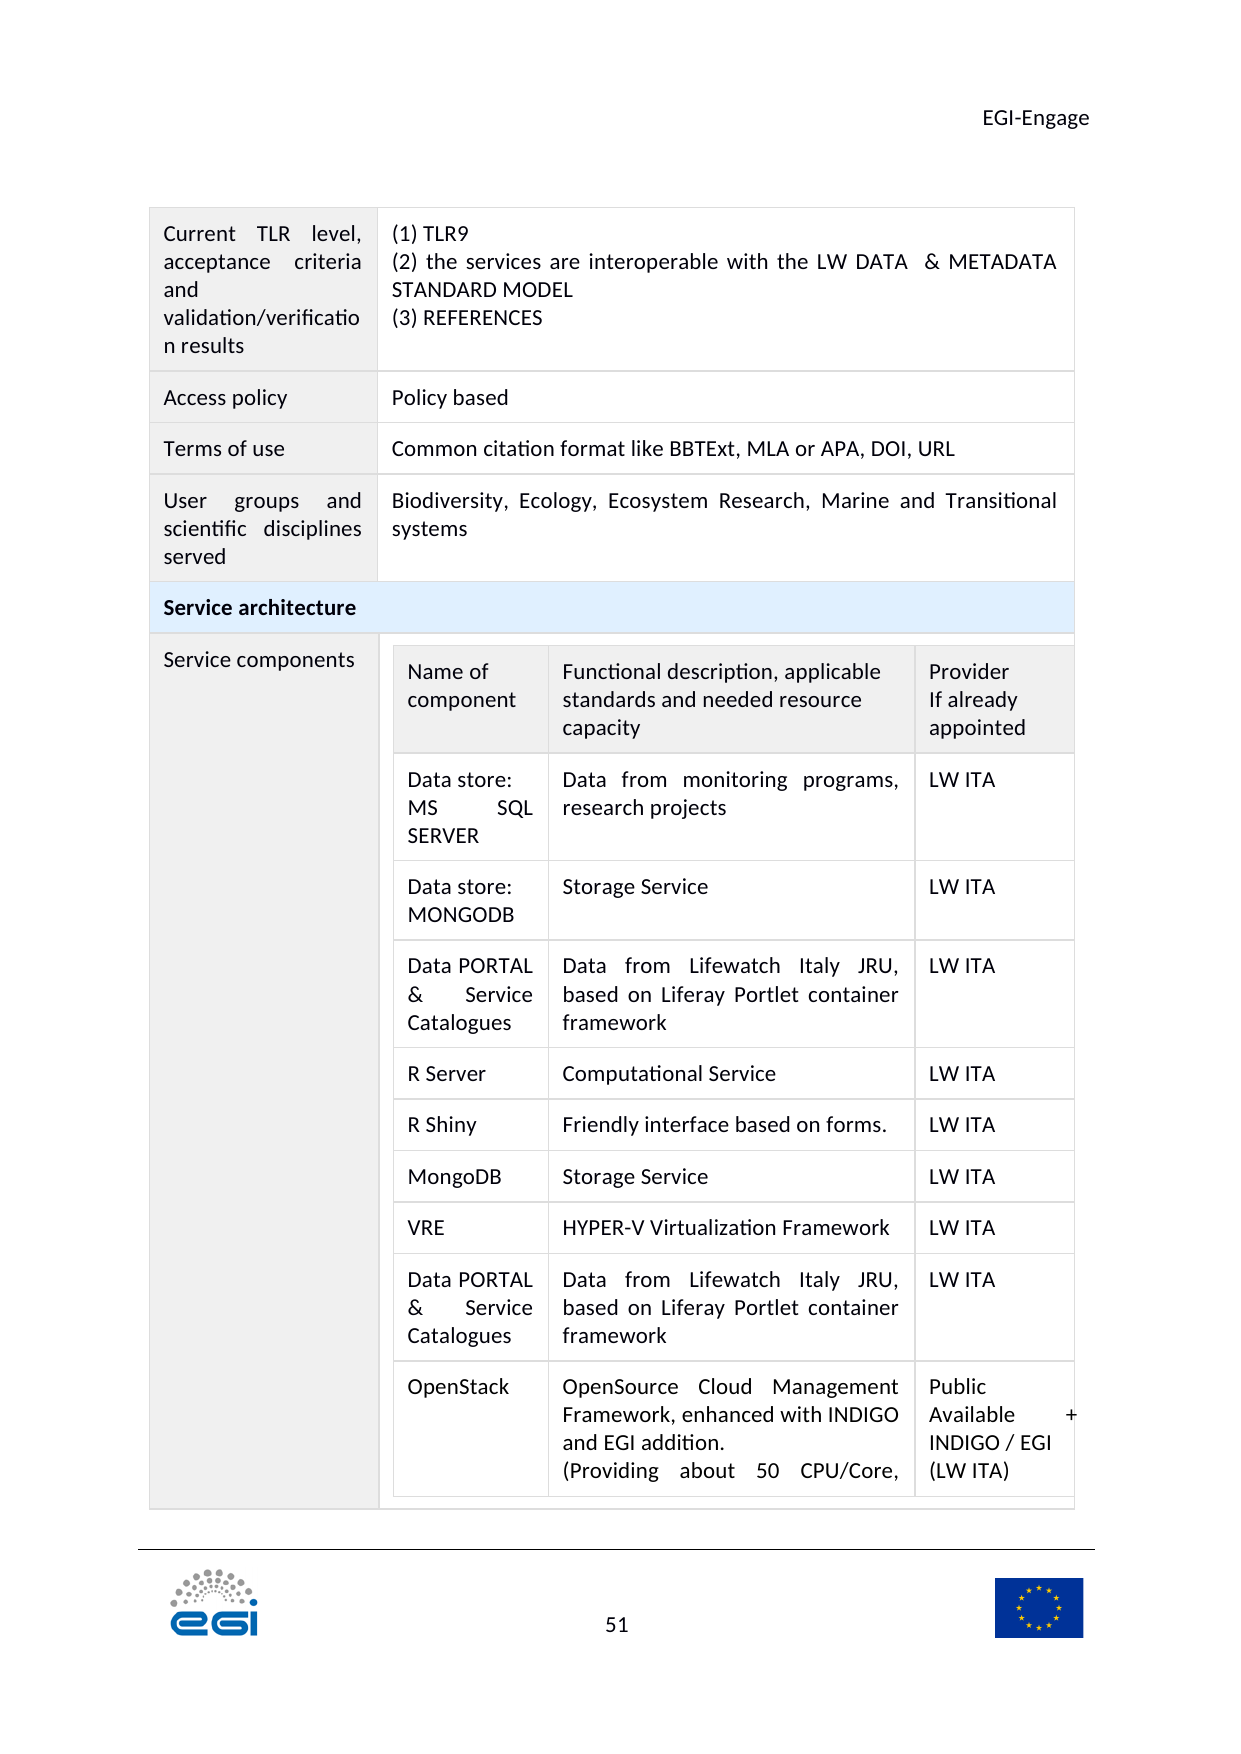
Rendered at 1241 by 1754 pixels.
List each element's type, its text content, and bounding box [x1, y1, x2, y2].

picture [150, 1567, 276, 1638]
table_cell Service components [150, 634, 378, 1508]
table_cell Policy based [378, 372, 1074, 422]
picture [995, 1578, 1084, 1638]
table_cell Access policy [150, 372, 377, 422]
table_cell (1) TLR9 (2) the services are interoperable with the LW DATA & METADATA STANDARD MODEL (3) REFERENCES [378, 208, 1074, 370]
table_cell [380, 634, 1074, 1508]
table_cell Common citation format like BBTExt, MLA or APA, DOI, URL [378, 423, 1074, 473]
table_cell Current TLR level, acceptance criteria and validation/verification results [150, 208, 377, 370]
table_cell User groups and scientific disciplines served [150, 475, 377, 581]
table_cell Service architecture [150, 582, 1074, 632]
table_cell Biodiversity, Ecology, Ecosystem Research, Marine and Transitional systems [378, 475, 1074, 581]
table_cell Terms of use [150, 423, 377, 473]
